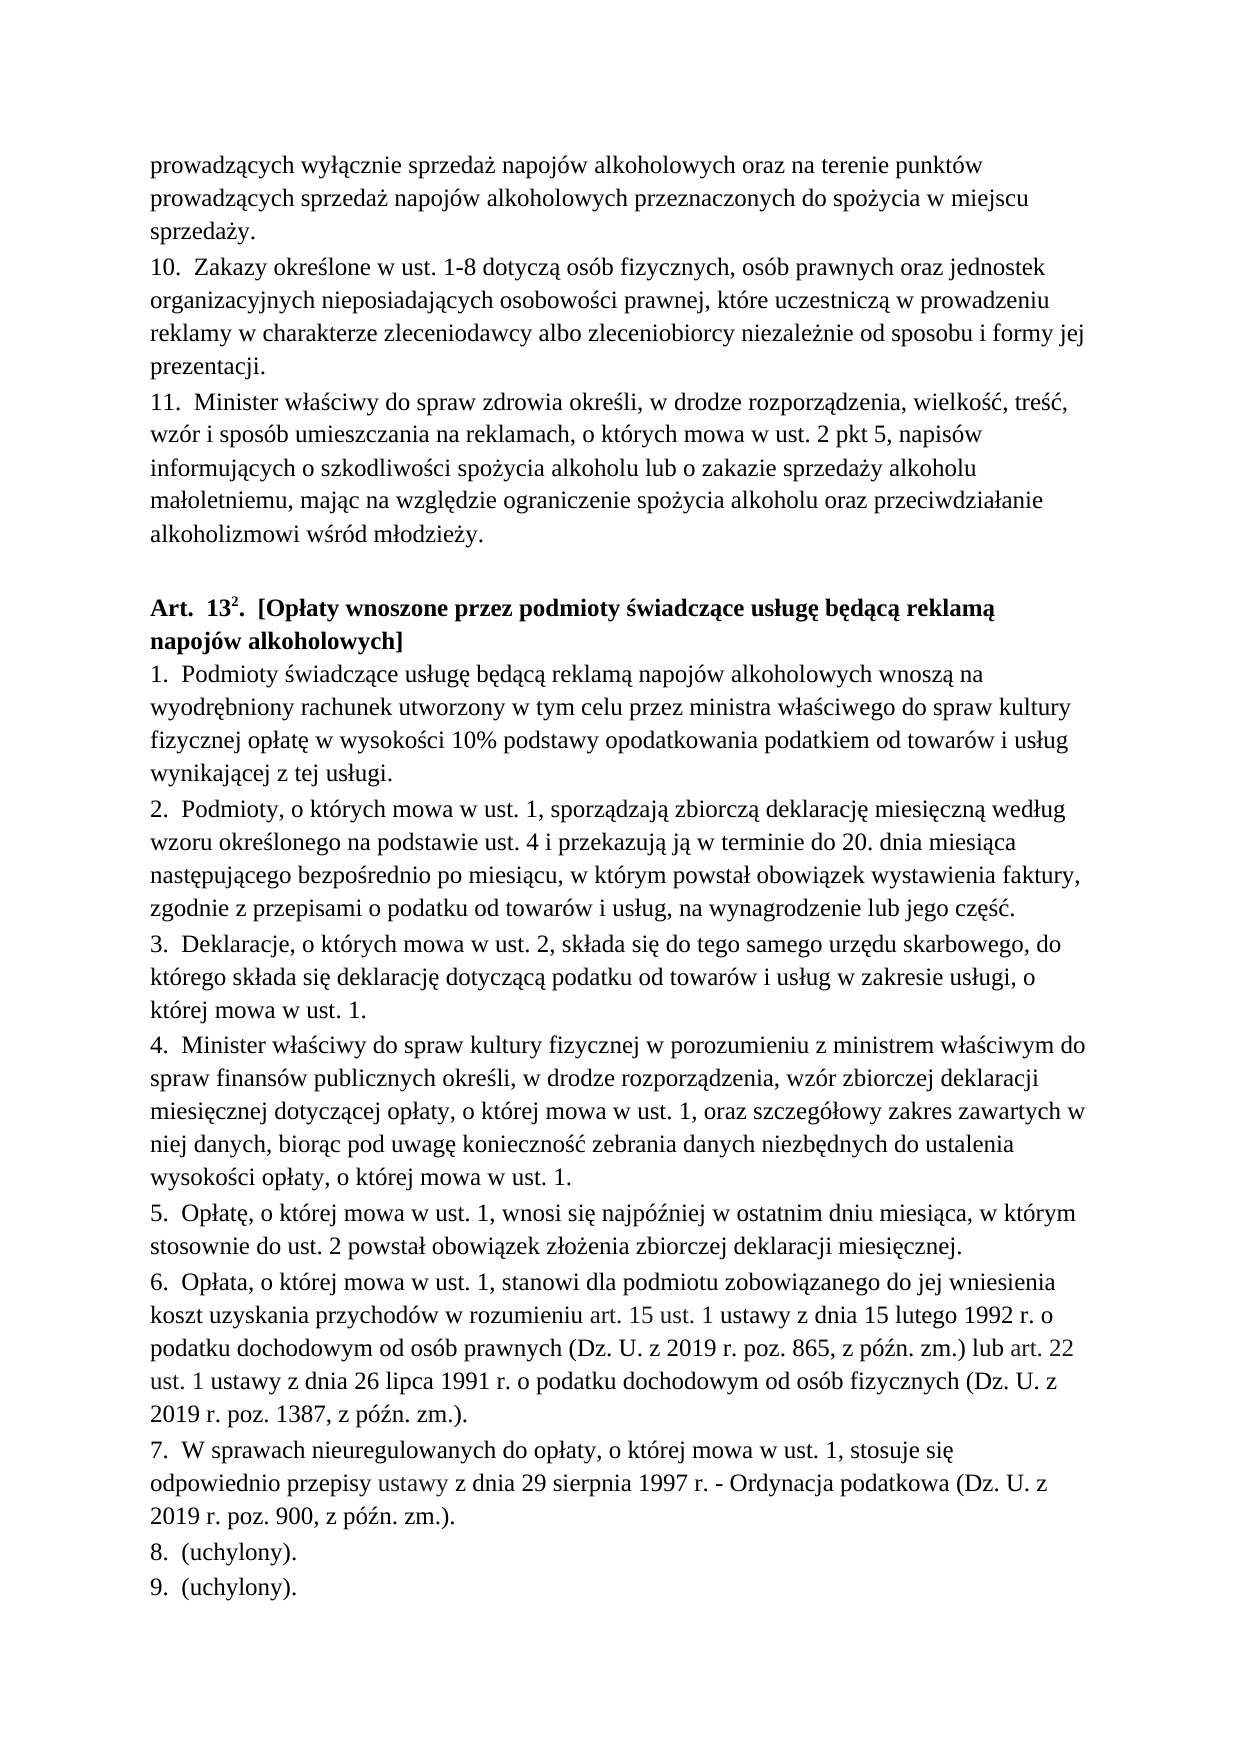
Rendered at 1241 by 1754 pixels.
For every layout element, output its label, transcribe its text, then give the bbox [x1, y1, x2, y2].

text 7. W sprawach nieuregulowanych do opłaty, o której mowa w ust. 1, stosuje się odpowiednio przepisy ustawy z dnia 29 sierpnia 1997 r. - Ordynacja podatkowa (Dz. U. z 2019 r. poz. 900, z późn. zm.). [150, 1435, 1090, 1529]
text 8. (uchylony). [150, 1537, 1090, 1565]
text 10. Zakazy określone w ust. 1-8 dotyczą osób fizycznych, osób prawnych oraz jednostek organizacyjnych nieposiadających osobowości prawnej, które uczestniczą w prowadzeniu reklamy w charakterze zleceniodawcy albo zleceniobiorcy niezależnie od sposobu i formy jej prezentacji. [150, 252, 1090, 379]
text 5. Opłatę, o której mowa w ust. 1, wnosi się najpóźniej w ostatnim dniu miesiąca, w którym stosownie do ust. 2 powstał obowiązek złożenia zbiorczej deklaracji miesięcznej. [150, 1198, 1090, 1260]
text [150, 150, 1090, 245]
text Art. 132. [Opłaty wnoszone przez podmioty świadczące usługę będącą reklamą napojów alkoholowych] [150, 593, 1090, 655]
text 6. Opłata, o której mowa w ust. 1, stanowi dla podmiotu zobowiązanego do jej wniesienia koszt uzyskania przychodów w rozumieniu art. 15 ust. 1 ustawy z dnia 15 lutego 1992 r. o podatku dochodowym od osób prawnych (Dz. U. z 2019 r. poz. 865, z późn. zm.) lub art. 22 ust. 1 ustawy z dnia 26 lipca 1991 r. o podatku dochodowym od osób fizycznych (Dz. U. z 2019 r. poz. 1387, z późn. zm.). [150, 1267, 1090, 1428]
text 3. Deklaracje, o których mowa w ust. 2, składa się do tego samego urzędu skarbowego, do którego składa się deklarację dotyczącą podatku od towarów i usług w zakresie usługi, o której mowa w ust. 1. [150, 929, 1090, 1023]
text 11. Minister właściwy do spraw zdrowia określi, w drodze rozporządzenia, wielkość, treść, wzór i sposób umieszczania na reklamach, o których mowa w ust. 2 pkt 5, napisów informujących o szkodliwości spożycia alkoholu lub o zakazie sprzedaży alkoholu małoletniemu, mając na względzie ograniczenie spożycia alkoholu oraz przeciwdziałanie alkoholizmowi wśród młodzieży. [150, 387, 1090, 547]
text 2. Podmioty, o których mowa w ust. 1, sporządzają zbiorczą deklarację miesięczną według wzoru określonego na podstawie ust. 4 i przekazują ją w terminie do 20. dnia miesiąca następującego bezpośrednio po miesiącu, w którym powstał obowiązek wystawienia faktury, zgodnie z przepisami o podatku od towarów i usług, na wynagrodzenie lub jego część. [150, 794, 1090, 922]
text 1. Podmioty świadczące usługę będącą reklamą napojów alkoholowych wnoszą na wyodrębniony rachunek utworzony w tym celu przez ministra właściwego do spraw kultury fizycznej opłatę w wysokości 10% podstawy opodatkowania podatkiem od towarów i usług wynikającej z tej usługi. [150, 659, 1090, 787]
text 4. Minister właściwy do spraw kultury fizycznej w porozumieniu z ministrem właściwym do spraw finansów publicznych określi, w drodze rozporządzenia, wzór zbiorczej deklaracji miesięcznej dotyczącej opłaty, o której mowa w ust. 1, oraz szczegółowy zakres zawartych w niej danych, biorąc pod uwagę konieczność zebrania danych niezbędnych do ustalenia wysokości opłaty, o której mowa w ust. 1. [150, 1030, 1090, 1191]
text 9. (uchylony). [150, 1572, 1090, 1601]
